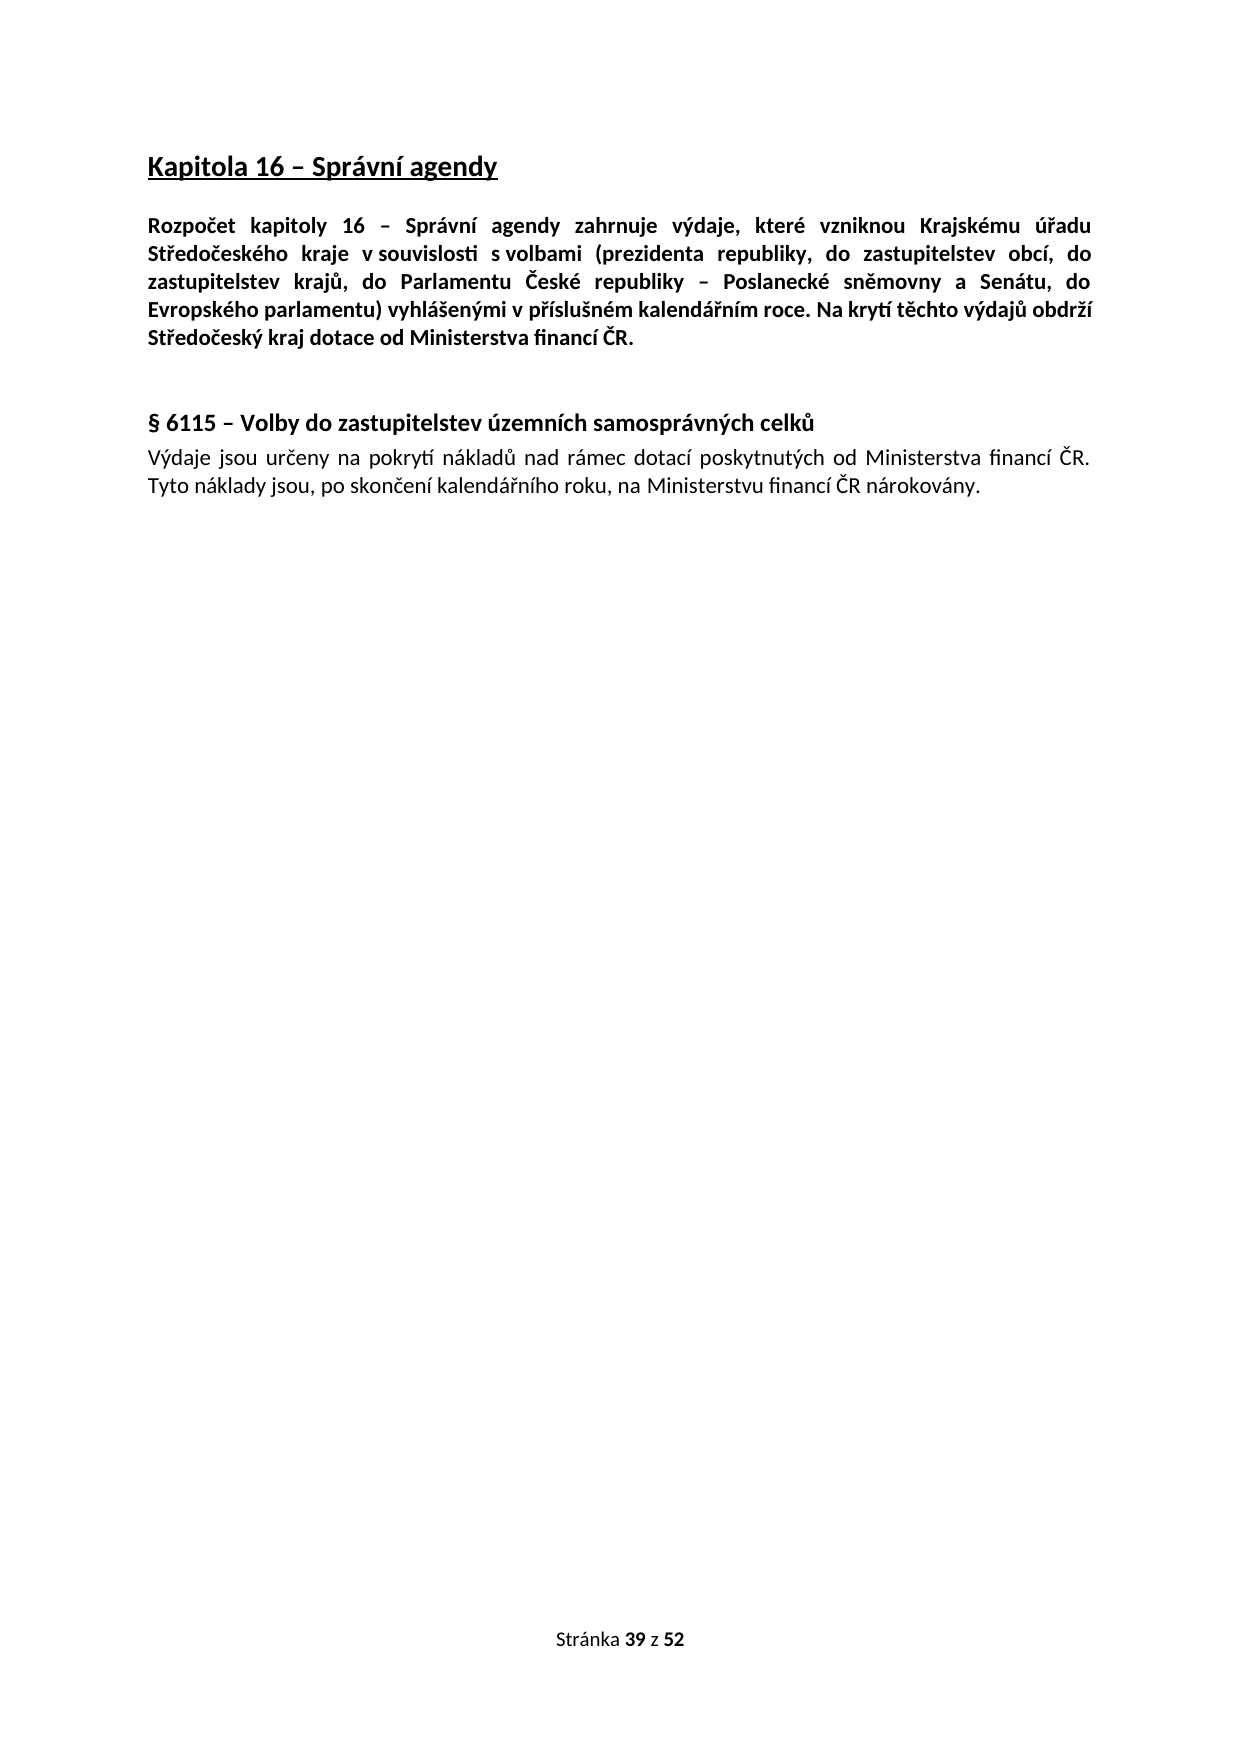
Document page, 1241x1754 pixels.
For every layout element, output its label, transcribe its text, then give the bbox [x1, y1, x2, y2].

text Rozpočet kapitoly 16 – Správní agendy zahrnuje výdaje, které vzniknou Krajskému úřadu Středočeského kraje v souvislosti s volbami (prezidenta republiky, do zastupitelstev obcí, do zastupitelstev krajů, do Parlamentu České republiky – Poslanecké sněmovny a Senátu, do Evropského parlamentu) vyhlášenými v příslušném kalendářním roce. Na krytí těchto výdajů obdrží Středočeský kraj dotace od Ministerstva financí ČR. [148, 211, 1092, 351]
text Výdaje jsou určeny na pokrytí nákladů nad rámec dotací poskytnutých od Ministerstva financí ČR. Tyto náklady jsou, po skončení kalendářního roku, na Ministerstvu financí ČR nárokovány. [148, 443, 1092, 499]
text § 6115 – Volby do zastupitelstev územních samosprávných celků [148, 407, 1092, 438]
text Kapitola 16 – Správní agendy [148, 148, 1092, 183]
